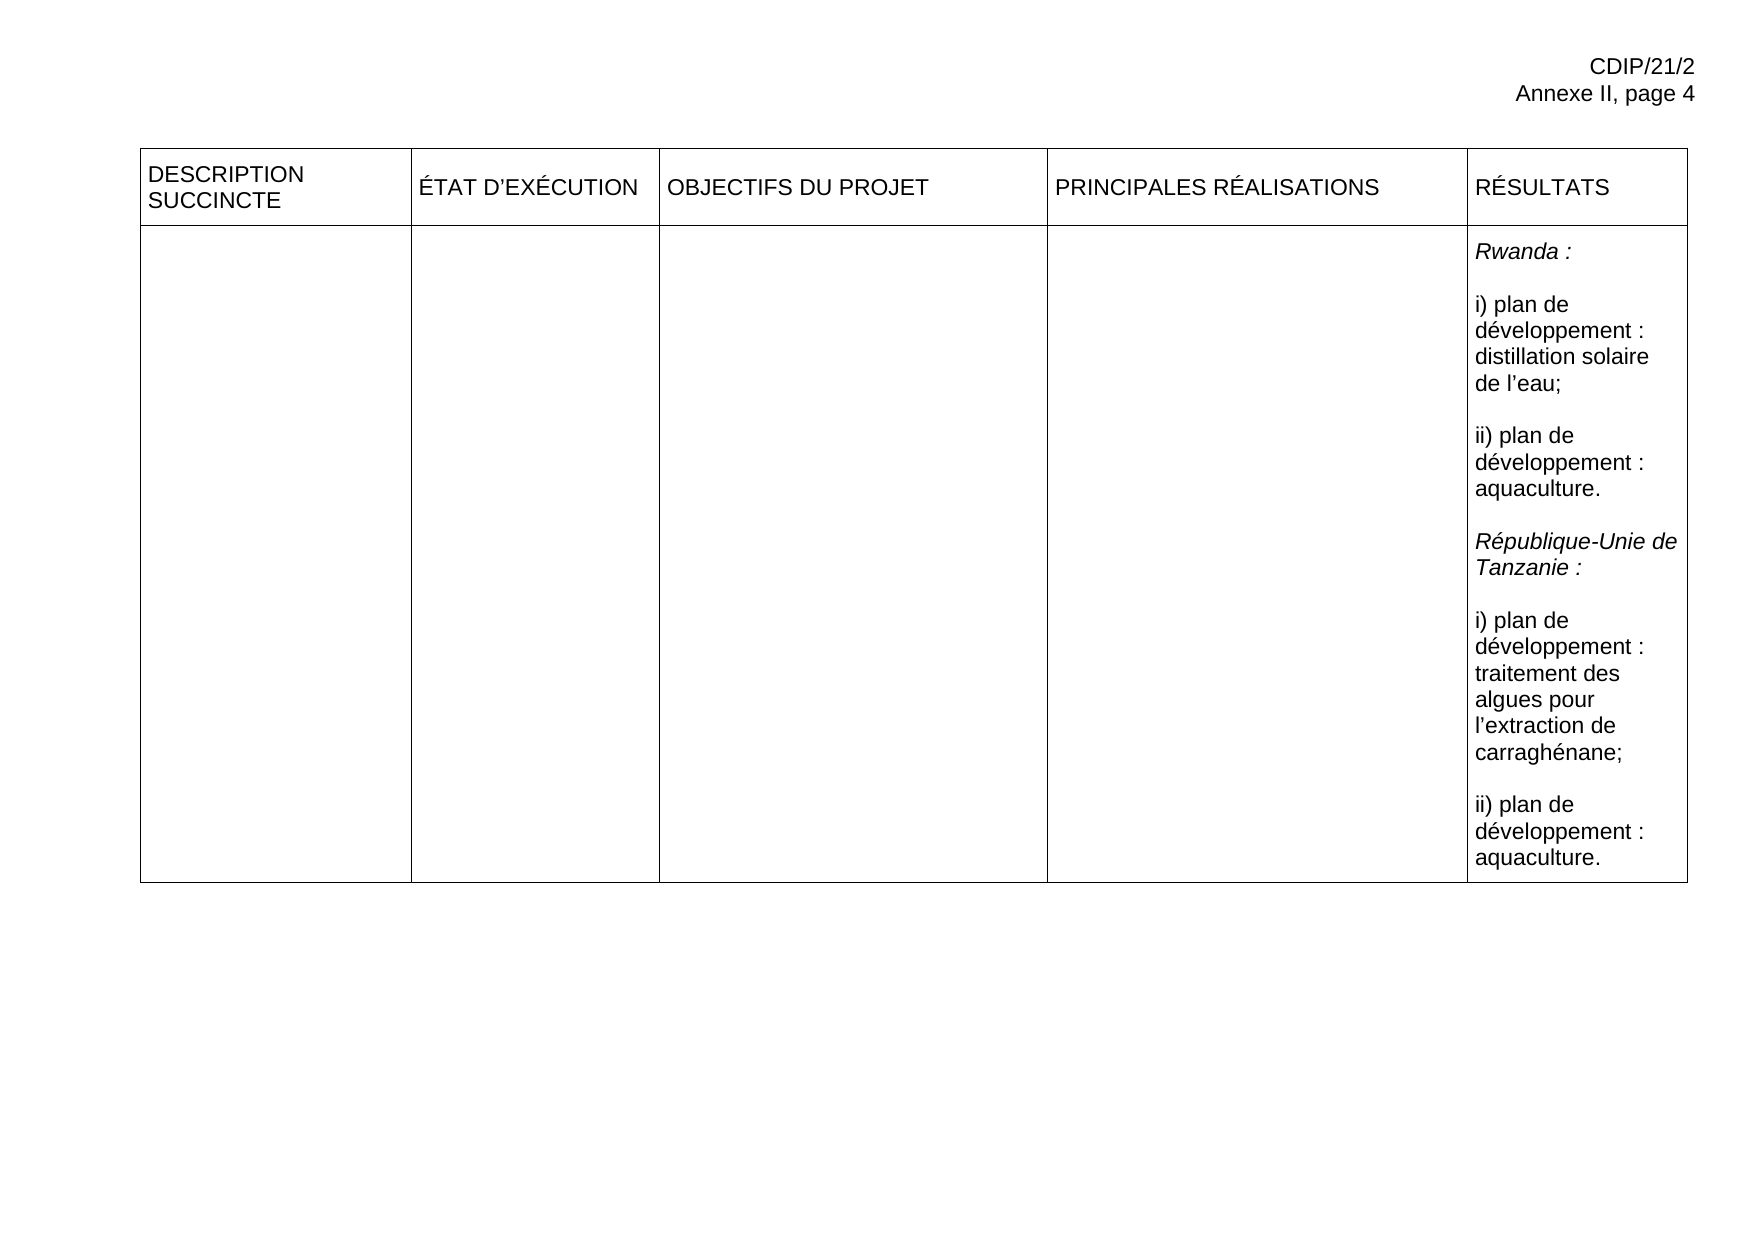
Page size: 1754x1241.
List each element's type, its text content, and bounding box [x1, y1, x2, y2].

table_header OBJECTIFS DU PROJET [660, 149, 1047, 225]
table_header ÉTAT D’EXÉCUTION [412, 149, 659, 225]
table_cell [1048, 226, 1467, 882]
table_header RÉSULTATS [1468, 149, 1687, 225]
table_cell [412, 226, 659, 882]
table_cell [141, 226, 411, 882]
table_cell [1468, 226, 1687, 882]
table_header PRINCIPALES RÉALISATIONS [1048, 149, 1467, 225]
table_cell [660, 226, 1047, 882]
table_header DESCRIPTION SUCCINCTE [141, 149, 411, 225]
